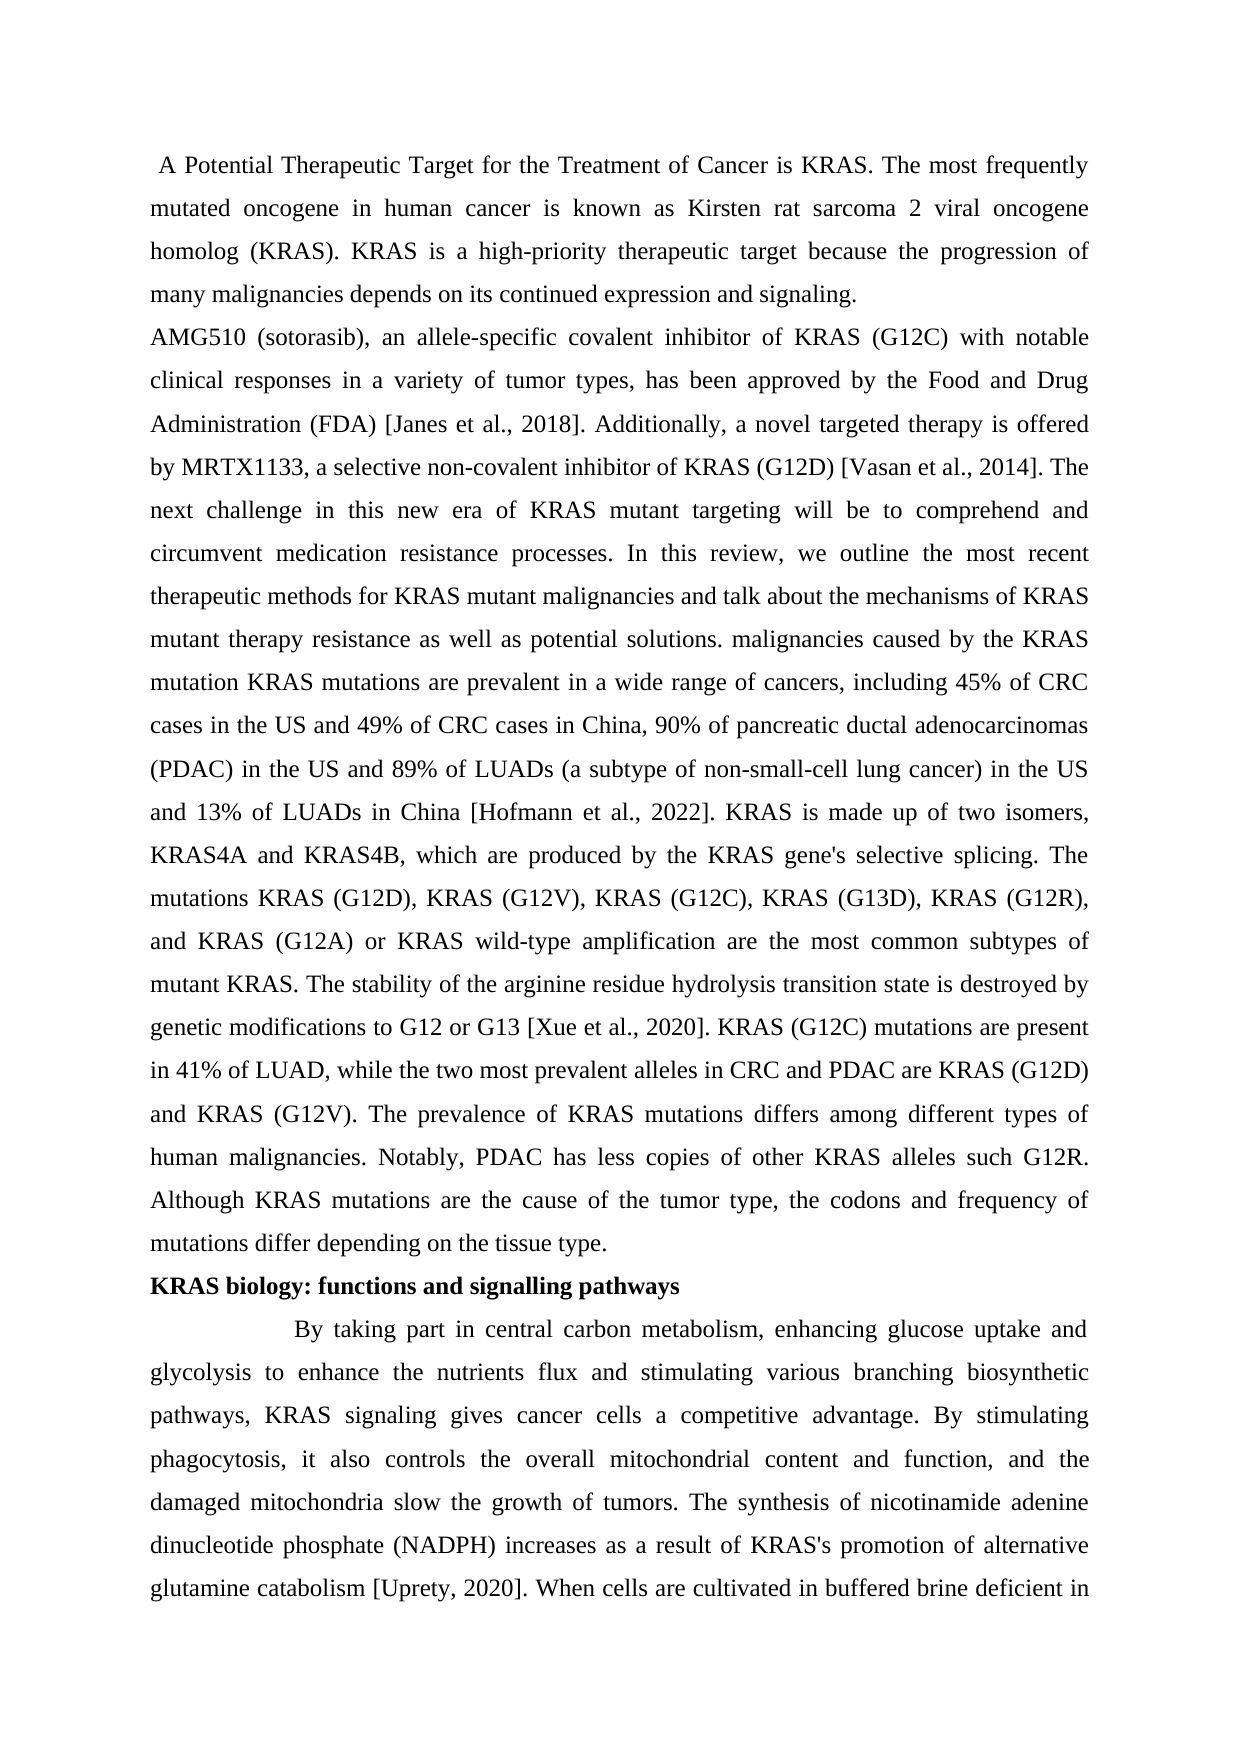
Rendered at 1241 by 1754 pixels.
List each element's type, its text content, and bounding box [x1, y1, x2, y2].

text AMG510 (sotorasib), an allele-specific covalent inhibitor of KRAS (G12C) with notable clinical responses in a variety of tumor types, has been approved by the Food and Drug Administration (FDA) [Janes et al., 2018]. Additionally, a novel targeted therapy is offered by MRTX1133, a selective non-covalent inhibitor of KRAS (G12D) [Vasan et al., 2014]. The next challenge in this new era of KRAS mutant targeting will be to comprehend and circumvent medication resistance processes. In this review, we outline the most recent therapeutic methods for KRAS mutant malignancies and talk about the mechanisms of KRAS mutant therapy resistance as well as potential solutions. malignancies caused by the KRAS mutation KRAS mutations are prevalent in a wide range of cancers, including 45% of CRC cases in the US and 49% of CRC cases in China, 90% of pancreatic ductal adenocarcinomas (PDAC) in the US and 89% of LUADs (a subtype of non-small-cell lung cancer) in the US and 13% of LUADs in China [Hofmann et al., 2022]. KRAS is made up of two isomers, KRAS4A and KRAS4B, which are produced by the KRAS gene's selective splicing. The mutations KRAS (G12D), KRAS (G12V), KRAS (G12C), KRAS (G13D), KRAS (G12R), and KRAS (G12A) or KRAS wild-type amplification are the most common subtypes of mutant KRAS. The stability of the arginine residue hydrolysis transition state is destroyed by genetic modifications to G12 or G13 [Xue et al., 2020]. KRAS (G12C) mutations are present in 41% of LUAD, while the two most prevalent alleles in CRC and PDAC are KRAS (G12D) and KRAS (G12V). The prevalence of KRAS mutations differs among different types of human malignancies. Notably, PDAC has less copies of other KRAS alleles such G12R. Although KRAS mutations are the cause of the tumor type, the codons and frequency of mutations differ depending on the tissue type. [150, 322, 1090, 1257]
text A Potential Therapeutic Target for the Treatment of Cancer is KRAS. The most frequently mutated oncogene in human cancer is known as Kirsten rat sarcoma 2 viral oncogene homolog (KRAS). KRAS is a high-priority therapeutic target because the progression of many malignancies depends on its continued expression and signaling. [150, 150, 1090, 308]
text KRAS biology: functions and signalling pathways [150, 1271, 1090, 1300]
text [150, 1314, 1090, 1602]
